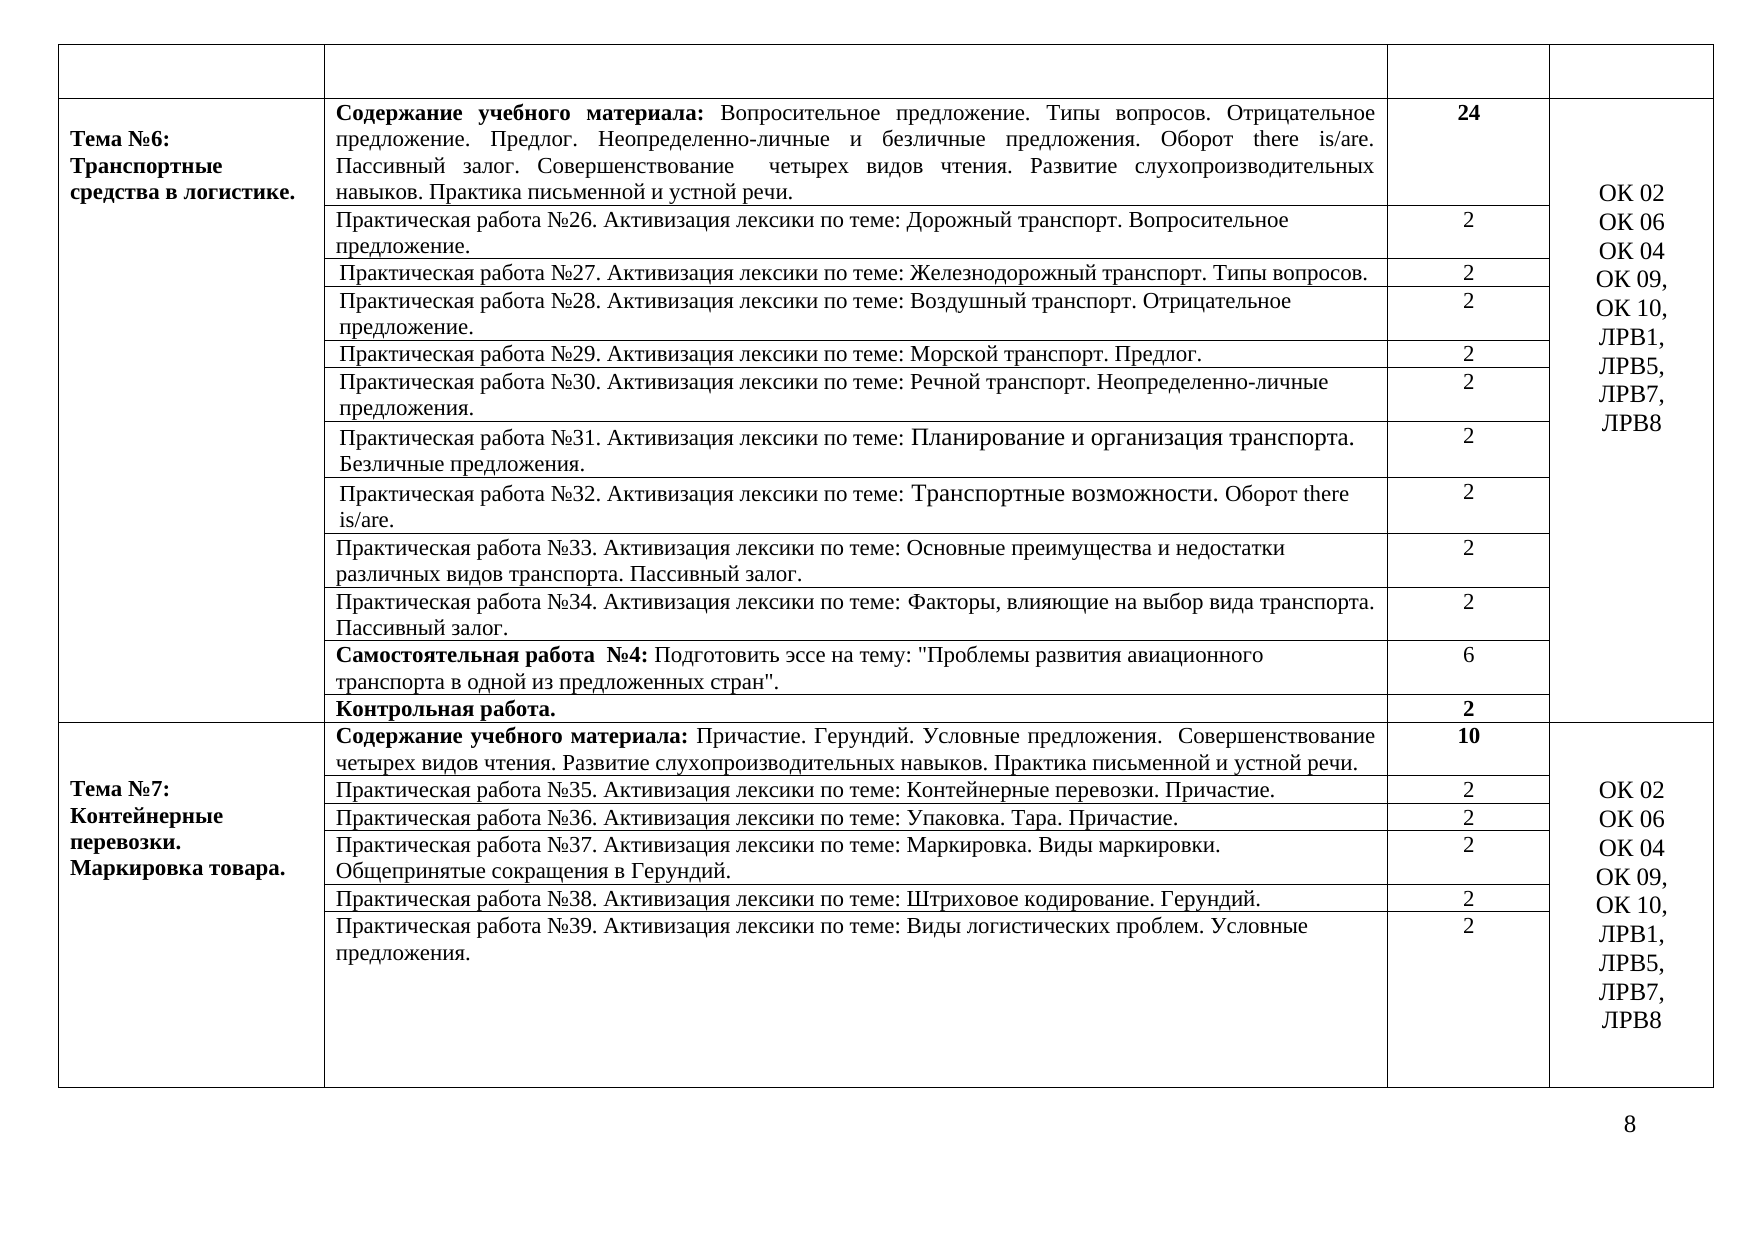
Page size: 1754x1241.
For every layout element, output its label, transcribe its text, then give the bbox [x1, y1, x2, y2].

table_cell Содержание учебного материала: Вопросительное предложение. Типы вопросов. Отрицательное предложение. Предлог. Неопределенно-личные и безличные предложения. Оборот there is/are. Пассивный залог. Совершенствование четырех видов чтения. Развитие слухопроизводительных навыков. Практика письменной и устной речи. [325, 99, 1387, 204]
table_cell Практическая работа №28. Активизация лексики по теме: Воздушный транспорт. Отрицательное предложение. [325, 287, 1387, 339]
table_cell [1550, 99, 1713, 722]
table_cell 2 [1388, 695, 1549, 722]
table_cell Практическая работа №26. Активизация лексики по теме: Дорожный транспорт. Вопросительное предложение. [325, 206, 1387, 258]
table_cell 2 [1388, 259, 1549, 286]
table_cell 2 [1388, 776, 1549, 803]
table_cell Практическая работа №36. Активизация лексики по теме: Упаковка. Тара. Причастие. [325, 804, 1387, 830]
table_cell 2 [1388, 422, 1549, 477]
table_cell 2 [1388, 45, 1549, 98]
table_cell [1550, 723, 1713, 1087]
table_cell Практическая работа №34. Активизация лексики по теме: Факторы, влияющие на выбор вида транспорта. Пассивный залог. [325, 588, 1387, 640]
table_cell Практическая работа №37. Активизация лексики по теме: Маркировка. Виды маркировки. Общепринятые сокращения в Герундий. [325, 831, 1387, 884]
table_cell 2 [1388, 368, 1549, 421]
table_cell 2 [1388, 885, 1549, 911]
table_cell 2 [1388, 206, 1549, 258]
table_cell Практическая работа №33. Активизация лексики по теме: Основные преимущества и недостатки различных видов транспорта. Пассивный залог. [325, 534, 1387, 587]
table_cell 10 [1388, 723, 1549, 775]
table_cell Содержание учебного материала: Причастие. Герундий. Условные предложения. Совершенствование четырех видов чтения. Развитие слухопроизводительных навыков. Практика письменной и устной речи. [325, 723, 1387, 775]
table_cell 2 [1388, 831, 1549, 884]
table_cell Контрольная работа. [325, 695, 1387, 722]
table_cell Тема №6: Транспортные средства в логистике. [59, 99, 324, 722]
table_cell Практическая работа №31. Активизация лексики по теме: Планирование и организация транспорта. Безличные предложения. [325, 422, 1387, 477]
table_cell 2 [1388, 341, 1549, 367]
table_cell 2 [1388, 534, 1549, 587]
table_cell Практическая работа №27. Активизация лексики по теме: Железнодорожный транспорт. Типы вопросов. [325, 259, 1387, 286]
table_cell 24 [1388, 99, 1549, 204]
table_cell 6 [1388, 641, 1549, 694]
table_cell 2 [1388, 912, 1549, 1087]
table_cell Практическая работа №30. Активизация лексики по теме: Речной транспорт. Неопределенно-личные предложения. [325, 368, 1387, 421]
table_cell 2 [1388, 804, 1549, 830]
table_cell Практическая работа №39. Активизация лексики по теме: Виды логистических проблем. Условные предложения. [325, 912, 1387, 1087]
table_cell Практическая работа №35. Активизация лексики по теме: Контейнерные перевозки. Причастие. [325, 776, 1387, 803]
table_cell Тема №7: Контейнерные перевозки. Маркировка товара. [59, 723, 324, 1087]
table_cell Практическая работа №38. Активизация лексики по теме: Штриховое кодирование. Герундий. [325, 885, 1387, 911]
table_cell 2 [1388, 287, 1549, 339]
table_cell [325, 45, 1387, 98]
table_cell Самостоятельная работа №4: Подготовить эссе на тему: "Проблемы развития авиационного транспорта в одной из предложенных стран". [325, 641, 1387, 694]
table_cell Практическая работа №29. Активизация лексики по теме: Морской транспорт. Предлог. [325, 341, 1387, 367]
table_cell Практическая работа №32. Активизация лексики по теме: Транспортные возможности. Оборот there is/are. [325, 478, 1387, 533]
table_cell 2 [1388, 478, 1549, 533]
table_cell 2 [1388, 588, 1549, 640]
